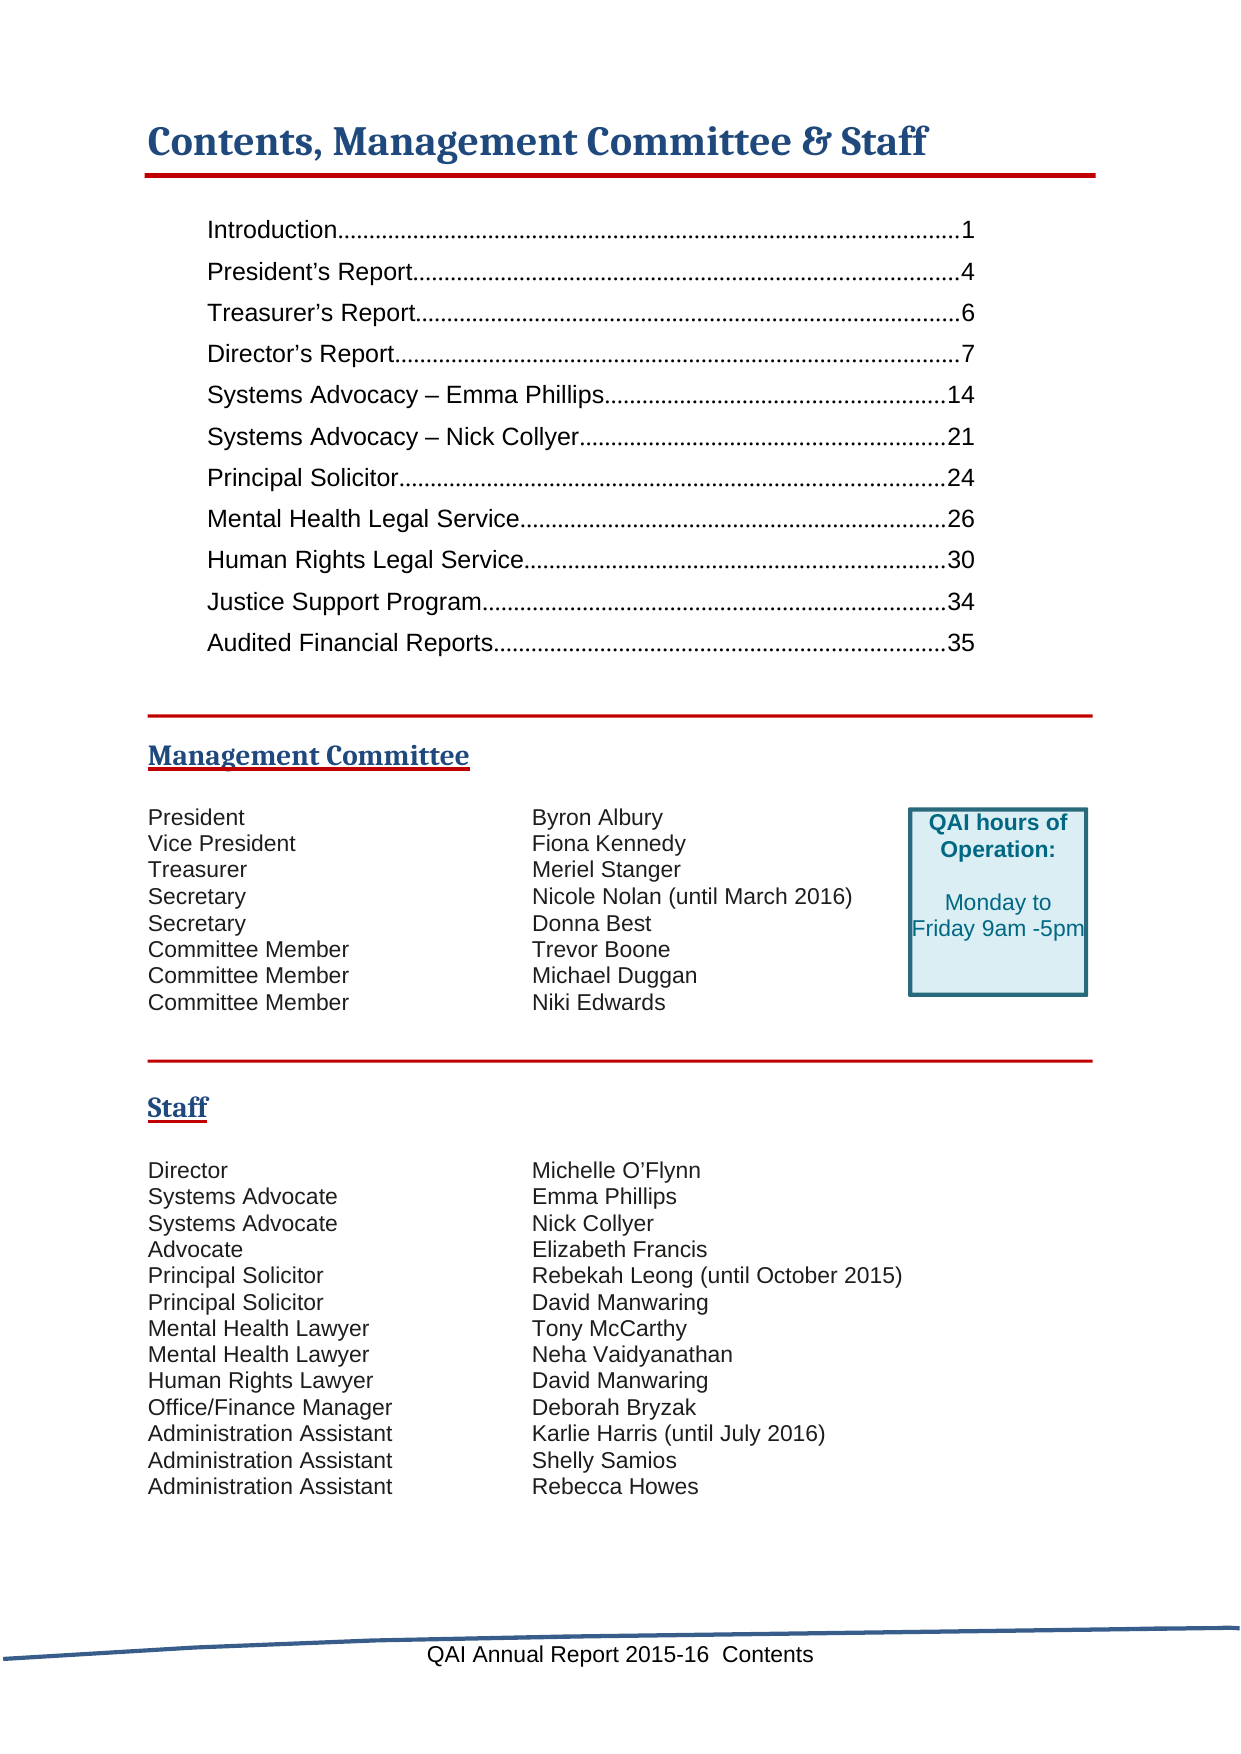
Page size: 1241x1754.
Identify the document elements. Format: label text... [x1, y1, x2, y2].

text QAI Annual Report 2015-16 Contents [425, 1641, 816, 1667]
text Administration Assistant Karlie Harris (until July 2016) [148, 1420, 1142, 1447]
text Administration Assistant Rebecca Howes [148, 1473, 1142, 1499]
text Principal Solicitor David Manwaring [148, 1288, 1142, 1315]
text Committee Member Niki Edwards [148, 989, 1142, 1015]
text Principal Solicitor Rebekah Leong (until October 2015) [148, 1262, 1142, 1288]
text Vice President Fiona Kennedy [148, 831, 1142, 857]
subtitle Management Committee [148, 739, 1142, 772]
text Systems Advocate Nick Collyer [148, 1209, 1142, 1236]
text President Byron Albury [148, 804, 1142, 831]
text Systems Advocate Emma Phillips [148, 1183, 1142, 1209]
text Human Rights Lawyer David Manwaring [148, 1368, 1142, 1394]
text Mental Health Lawyer Neha Vaidyanathan [148, 1341, 1142, 1368]
text Committee Member Michael Duggan [148, 962, 1142, 989]
text Treasurer Meriel Stanger [148, 857, 1142, 883]
text Director Michelle O’Flynn [148, 1157, 1142, 1183]
text Administration Assistant Shelly Samios [148, 1447, 1142, 1473]
text Advocate Elizabeth Francis [148, 1236, 1142, 1262]
text Secretary Donna Best [148, 909, 1142, 936]
text Secretary Nicole Nolan (until March 2016) [148, 883, 1142, 909]
text Mental Health Lawyer Tony McCarthy [148, 1315, 1142, 1341]
subtitle Staff [148, 1091, 1142, 1125]
text Office/Finance Manager Deborah Bryzak [148, 1394, 1142, 1420]
text Committee Member Trevor Boone [148, 936, 1142, 962]
text Contents, Management Committee & Staff [148, 118, 1142, 166]
